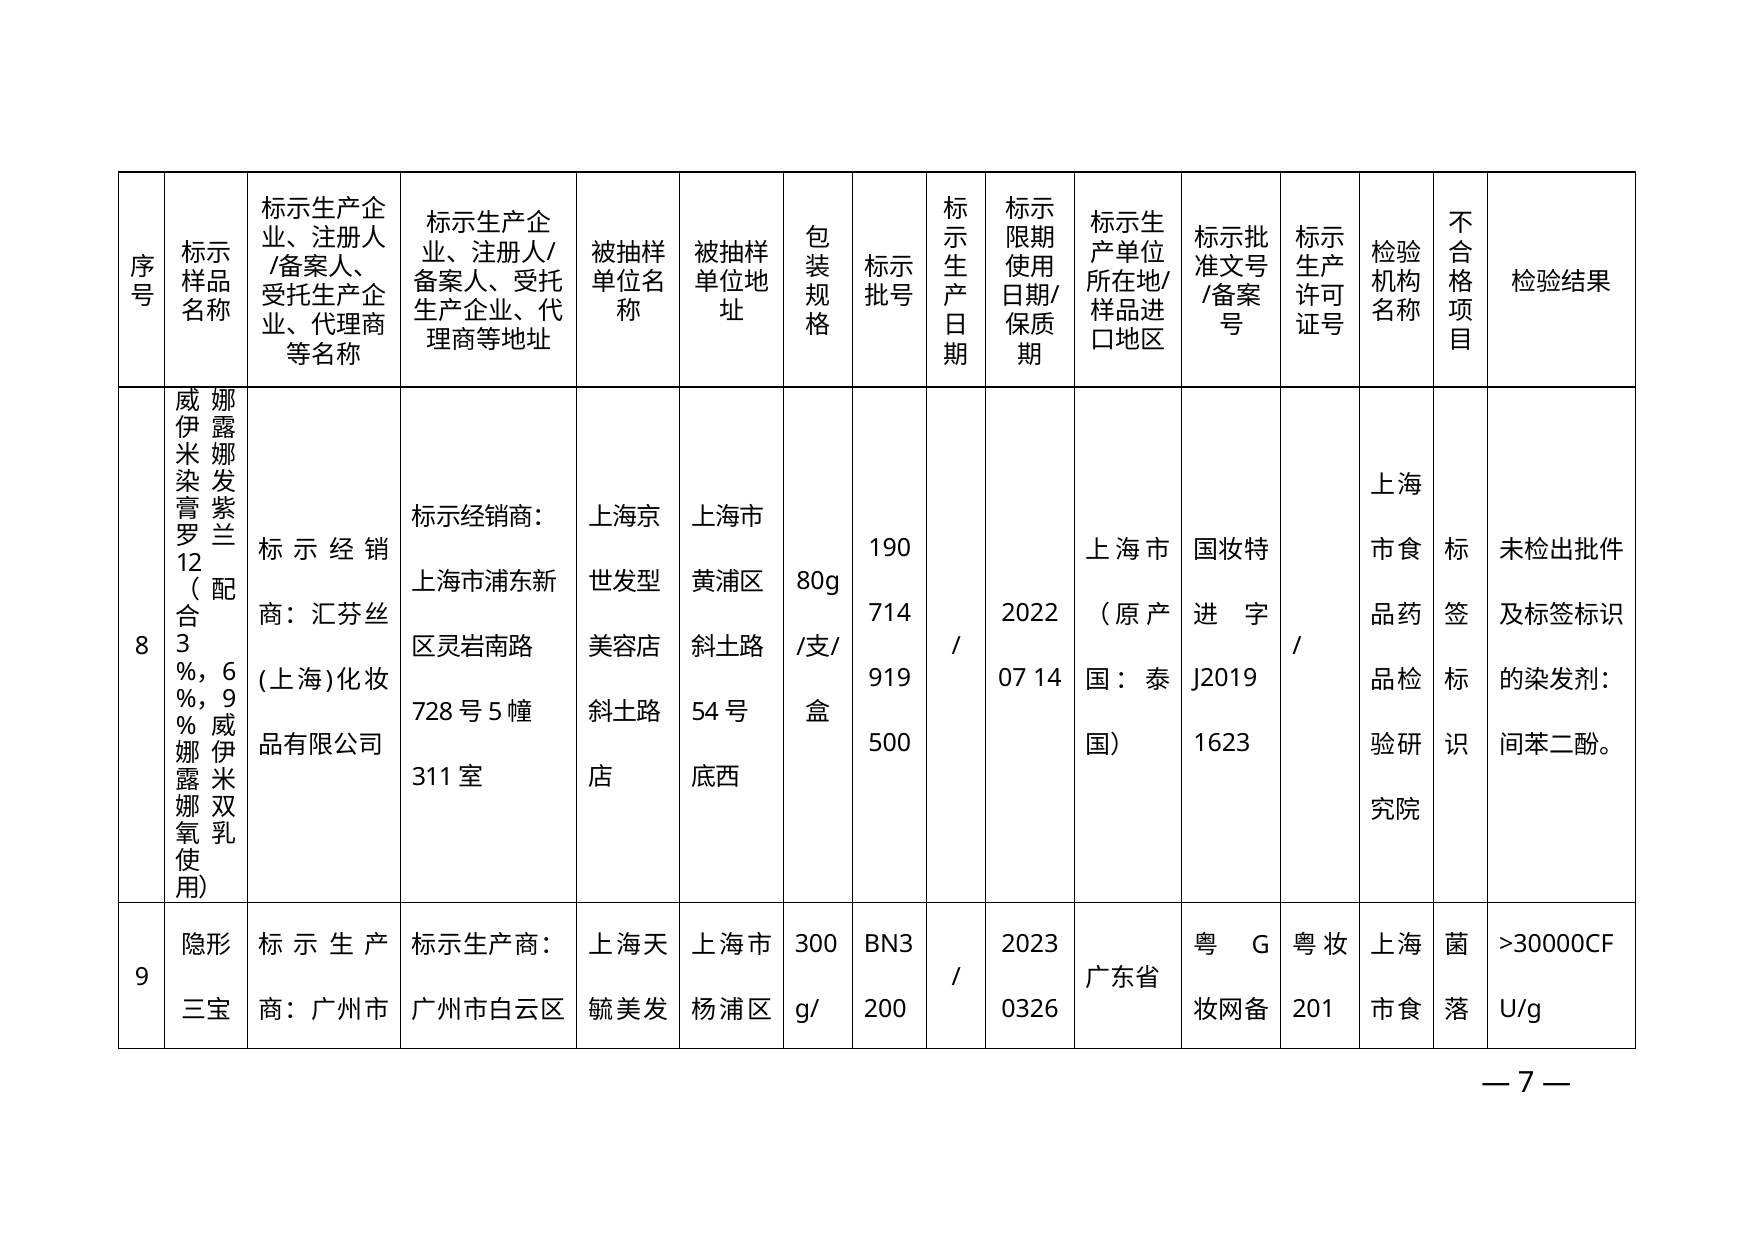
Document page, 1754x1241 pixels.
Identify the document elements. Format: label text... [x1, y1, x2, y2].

table_header 标示批号 [853, 173, 926, 386]
table_cell 上海市杨浦区靖宇东路79号一层 [680, 903, 783, 1048]
table_header 包装规格 [784, 173, 852, 386]
table_cell 粤妆20160718 [1281, 903, 1359, 1048]
table_header 标示限期使用日期/保质期 [986, 173, 1074, 386]
table_cell 标示生产商：广州市邦妮精细化工有限公司 [248, 903, 400, 1048]
table_cell 威娜伊露米娜染发膏紫罗兰 12（配合3%，6%，9% 威娜伊露米娜双氧乳使用） [165, 388, 247, 902]
table_header 被抽样单位名称 [577, 173, 679, 386]
table_header 序号 [119, 173, 164, 386]
table_header 被抽样单位地址 [680, 173, 783, 386]
table_cell 国妆特进字J20191623 [1182, 388, 1280, 902]
table_header 标示批准文号/备案号 [1182, 173, 1280, 386]
table_cell 8 [119, 388, 164, 902]
table_cell 300g/瓶 [784, 903, 852, 1048]
table_header 标示生产日期 [927, 173, 985, 386]
table_cell 未检出批件及标签标识的染发剂：间苯二酚。 [1488, 388, 1635, 902]
table_cell 上海市食品药品检验研究院 [1360, 903, 1433, 1048]
table_cell / [1281, 388, 1359, 902]
table_cell >30000CFU/g [1488, 903, 1635, 1048]
table_cell 隐形三宝金钻造型啫喱 [165, 903, 247, 1048]
table_header 标示样品名称 [165, 173, 247, 386]
table_cell 上海市食品药品检验研究院 [1360, 388, 1433, 902]
table_cell 广东省 [1075, 903, 1181, 1048]
table_header 检验机构名称 [1360, 173, 1433, 386]
table_cell 20230326 [986, 903, 1074, 1048]
table_header 不合格项目 [1434, 173, 1487, 386]
table_cell 190714 919500 [853, 388, 926, 902]
table_header 标示生产企业、注册人/备案人、受托生产企业、代理商等名称 [248, 173, 400, 386]
table_cell 标示经销商：汇芬丝(上海)化妆品有限公司 [248, 388, 400, 902]
table_cell BN32000098 [853, 903, 926, 1048]
table_cell 标签标识 [1434, 388, 1487, 902]
table_header 标示生产企业、注册人/备案人、受托生产企业、代理商等地址 [401, 173, 576, 386]
table_cell 上海市（原产国：泰国） [1075, 388, 1181, 902]
table_cell 9 [119, 903, 164, 1048]
table_cell 标示经销商：上海市浦东新区灵岩南路728号5幢311室 [401, 388, 576, 902]
table_header 标示生产单位所在地/样品进口地区 [1075, 173, 1181, 386]
table_cell / [927, 388, 985, 902]
table_cell 上海市黄浦区斜土路54号底西 [680, 388, 783, 902]
table_cell 80g/支/盒 [784, 388, 852, 902]
table_cell 2022 07 14 [986, 388, 1074, 902]
table_cell 粤G妆网备字2019271414 [1182, 903, 1280, 1048]
table_header 标示生产许可证号 [1281, 173, 1359, 386]
table_cell 上海天毓美发美容有限公司 [577, 903, 679, 1048]
table_cell / [927, 903, 985, 1048]
table_cell 上海京世发型美容店斜土路店 [577, 388, 679, 902]
table_header 检验结果 [1488, 173, 1635, 386]
table_cell 菌落总数 [1434, 903, 1487, 1048]
table_cell 标示生产商：广州市白云区江高镇神山工业区振华北路83号 [401, 903, 576, 1048]
